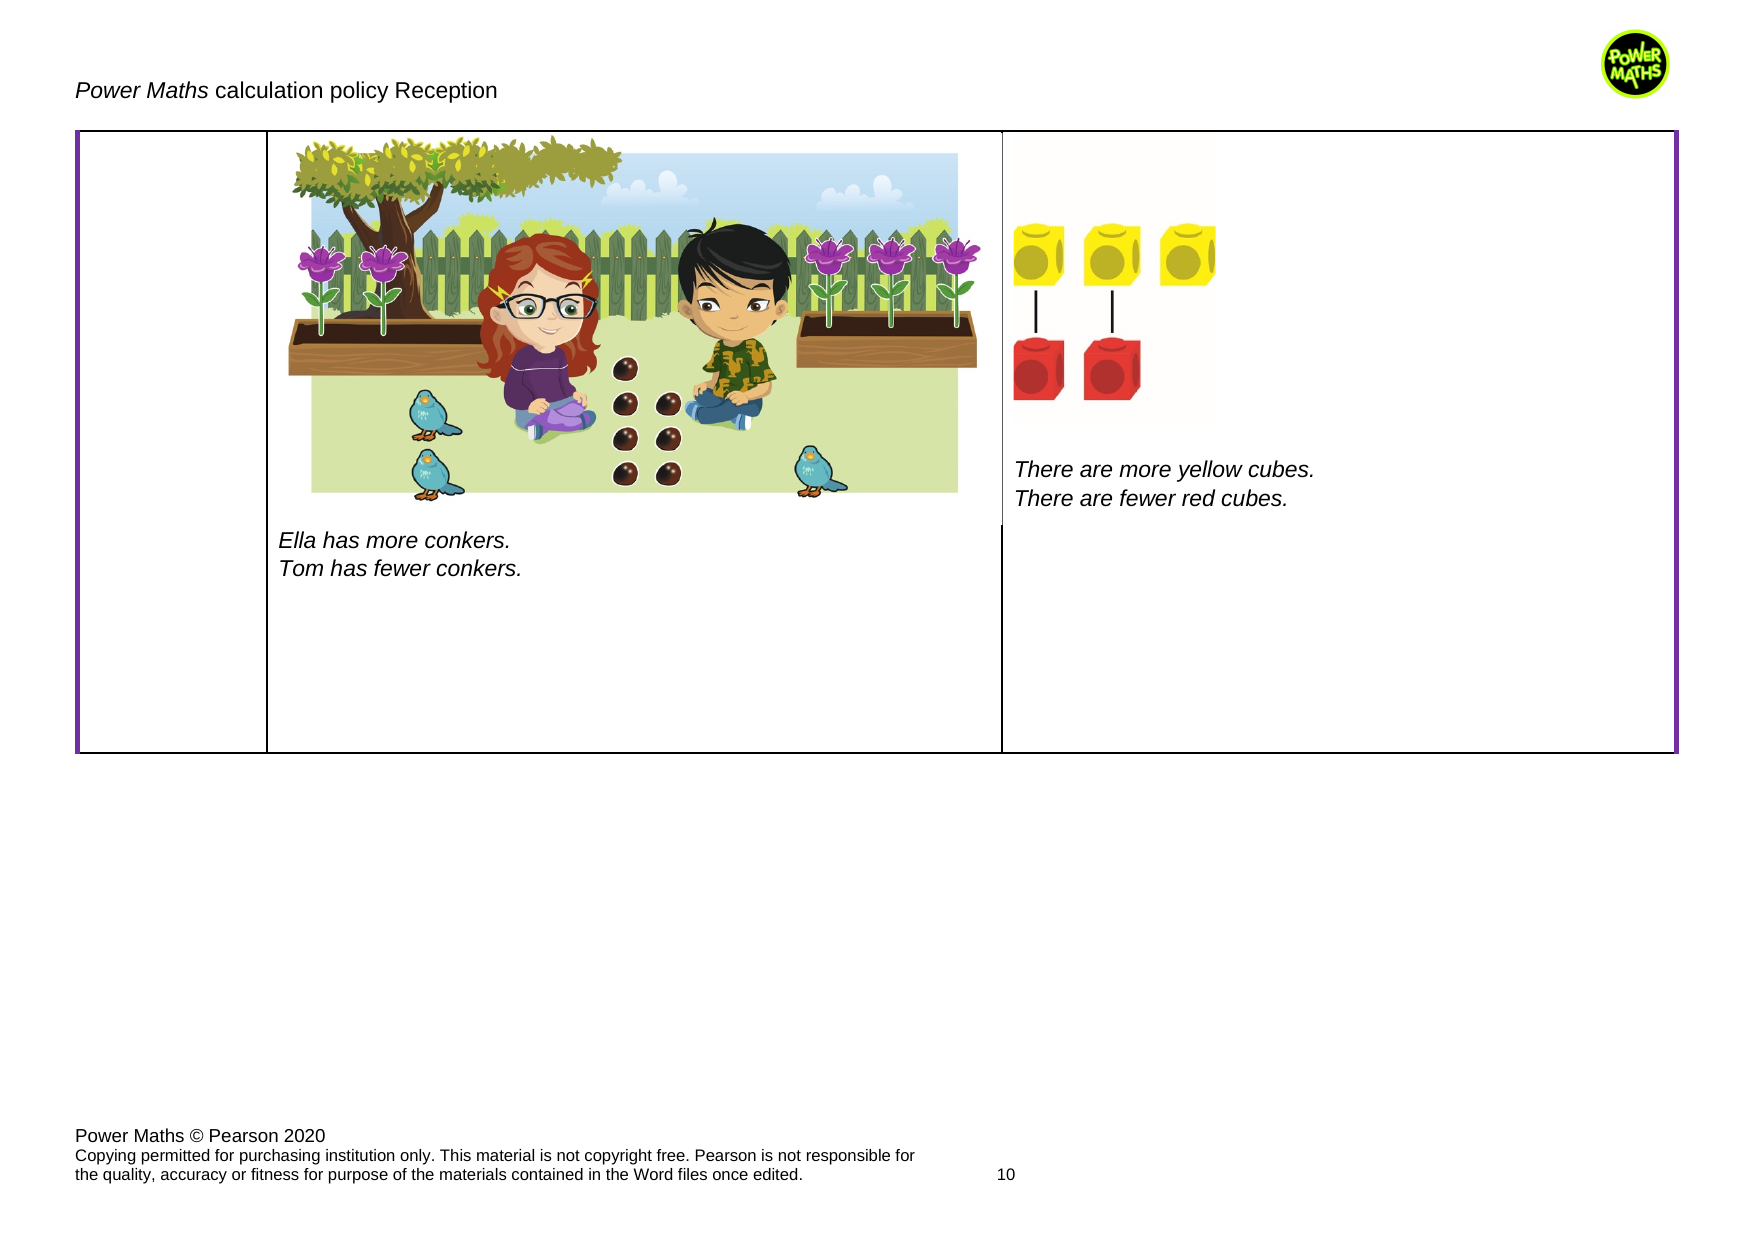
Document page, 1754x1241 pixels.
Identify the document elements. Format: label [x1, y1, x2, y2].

picture [1013, 133, 1216, 426]
table_cell [1003, 132, 1674, 752]
picture [1600, 29, 1670, 99]
picture [278, 133, 1003, 525]
table_cell [80, 132, 266, 752]
table_cell [268, 132, 1001, 752]
